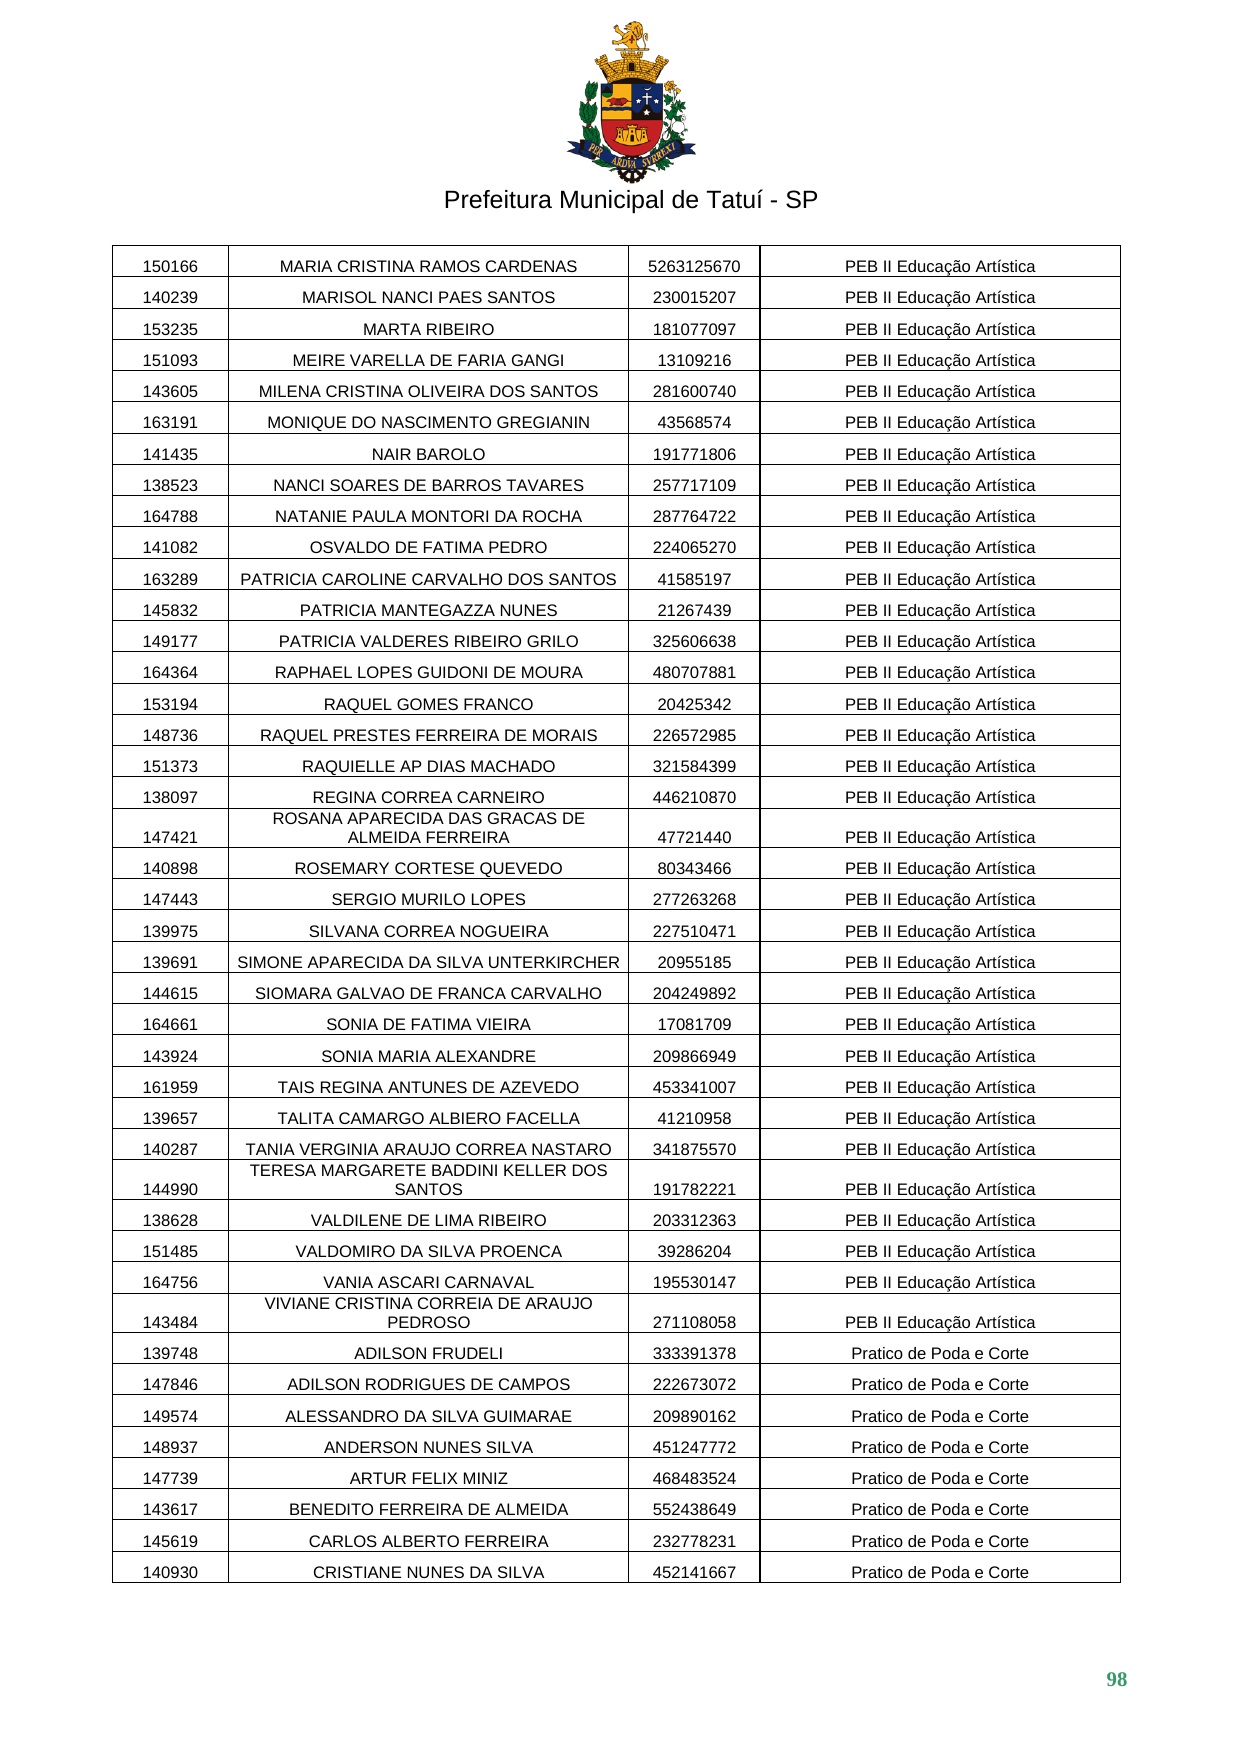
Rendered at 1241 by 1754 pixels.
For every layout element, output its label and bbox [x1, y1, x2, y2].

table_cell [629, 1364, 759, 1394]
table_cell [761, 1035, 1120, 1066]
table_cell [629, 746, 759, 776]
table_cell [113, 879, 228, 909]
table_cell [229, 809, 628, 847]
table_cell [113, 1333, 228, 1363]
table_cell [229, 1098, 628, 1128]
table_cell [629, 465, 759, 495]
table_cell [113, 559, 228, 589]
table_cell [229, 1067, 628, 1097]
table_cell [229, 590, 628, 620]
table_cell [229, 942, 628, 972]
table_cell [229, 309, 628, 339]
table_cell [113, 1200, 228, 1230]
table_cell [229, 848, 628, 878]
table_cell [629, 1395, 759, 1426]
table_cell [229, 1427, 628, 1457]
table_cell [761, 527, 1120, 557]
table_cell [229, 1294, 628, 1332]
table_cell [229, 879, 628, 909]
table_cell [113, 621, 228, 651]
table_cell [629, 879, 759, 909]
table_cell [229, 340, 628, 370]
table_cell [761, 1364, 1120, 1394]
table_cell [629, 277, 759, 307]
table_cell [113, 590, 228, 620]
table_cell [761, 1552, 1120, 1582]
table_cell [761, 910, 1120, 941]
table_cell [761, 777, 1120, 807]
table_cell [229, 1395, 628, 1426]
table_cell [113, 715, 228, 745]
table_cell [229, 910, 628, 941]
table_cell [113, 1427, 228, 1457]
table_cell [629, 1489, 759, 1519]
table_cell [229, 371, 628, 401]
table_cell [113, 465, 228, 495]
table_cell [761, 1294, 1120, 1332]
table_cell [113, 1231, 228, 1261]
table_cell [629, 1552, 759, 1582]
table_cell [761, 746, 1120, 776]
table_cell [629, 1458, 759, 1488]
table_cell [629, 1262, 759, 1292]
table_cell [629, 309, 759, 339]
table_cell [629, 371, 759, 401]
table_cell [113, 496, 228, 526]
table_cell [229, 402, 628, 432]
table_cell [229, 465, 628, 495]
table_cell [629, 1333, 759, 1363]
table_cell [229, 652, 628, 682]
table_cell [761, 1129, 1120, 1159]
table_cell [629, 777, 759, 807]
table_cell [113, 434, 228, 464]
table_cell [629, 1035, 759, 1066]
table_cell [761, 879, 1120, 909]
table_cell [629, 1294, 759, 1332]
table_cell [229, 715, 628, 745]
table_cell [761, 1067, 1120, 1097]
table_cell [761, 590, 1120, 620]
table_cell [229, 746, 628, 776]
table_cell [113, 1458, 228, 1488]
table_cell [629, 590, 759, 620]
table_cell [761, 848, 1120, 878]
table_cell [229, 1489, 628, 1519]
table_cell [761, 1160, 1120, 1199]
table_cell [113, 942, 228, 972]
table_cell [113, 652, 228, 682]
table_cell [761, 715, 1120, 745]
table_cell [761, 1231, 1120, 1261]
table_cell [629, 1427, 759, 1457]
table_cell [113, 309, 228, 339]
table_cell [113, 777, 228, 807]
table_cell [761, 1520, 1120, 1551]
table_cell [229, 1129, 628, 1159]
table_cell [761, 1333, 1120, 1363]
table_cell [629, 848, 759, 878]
picture [557, 19, 705, 186]
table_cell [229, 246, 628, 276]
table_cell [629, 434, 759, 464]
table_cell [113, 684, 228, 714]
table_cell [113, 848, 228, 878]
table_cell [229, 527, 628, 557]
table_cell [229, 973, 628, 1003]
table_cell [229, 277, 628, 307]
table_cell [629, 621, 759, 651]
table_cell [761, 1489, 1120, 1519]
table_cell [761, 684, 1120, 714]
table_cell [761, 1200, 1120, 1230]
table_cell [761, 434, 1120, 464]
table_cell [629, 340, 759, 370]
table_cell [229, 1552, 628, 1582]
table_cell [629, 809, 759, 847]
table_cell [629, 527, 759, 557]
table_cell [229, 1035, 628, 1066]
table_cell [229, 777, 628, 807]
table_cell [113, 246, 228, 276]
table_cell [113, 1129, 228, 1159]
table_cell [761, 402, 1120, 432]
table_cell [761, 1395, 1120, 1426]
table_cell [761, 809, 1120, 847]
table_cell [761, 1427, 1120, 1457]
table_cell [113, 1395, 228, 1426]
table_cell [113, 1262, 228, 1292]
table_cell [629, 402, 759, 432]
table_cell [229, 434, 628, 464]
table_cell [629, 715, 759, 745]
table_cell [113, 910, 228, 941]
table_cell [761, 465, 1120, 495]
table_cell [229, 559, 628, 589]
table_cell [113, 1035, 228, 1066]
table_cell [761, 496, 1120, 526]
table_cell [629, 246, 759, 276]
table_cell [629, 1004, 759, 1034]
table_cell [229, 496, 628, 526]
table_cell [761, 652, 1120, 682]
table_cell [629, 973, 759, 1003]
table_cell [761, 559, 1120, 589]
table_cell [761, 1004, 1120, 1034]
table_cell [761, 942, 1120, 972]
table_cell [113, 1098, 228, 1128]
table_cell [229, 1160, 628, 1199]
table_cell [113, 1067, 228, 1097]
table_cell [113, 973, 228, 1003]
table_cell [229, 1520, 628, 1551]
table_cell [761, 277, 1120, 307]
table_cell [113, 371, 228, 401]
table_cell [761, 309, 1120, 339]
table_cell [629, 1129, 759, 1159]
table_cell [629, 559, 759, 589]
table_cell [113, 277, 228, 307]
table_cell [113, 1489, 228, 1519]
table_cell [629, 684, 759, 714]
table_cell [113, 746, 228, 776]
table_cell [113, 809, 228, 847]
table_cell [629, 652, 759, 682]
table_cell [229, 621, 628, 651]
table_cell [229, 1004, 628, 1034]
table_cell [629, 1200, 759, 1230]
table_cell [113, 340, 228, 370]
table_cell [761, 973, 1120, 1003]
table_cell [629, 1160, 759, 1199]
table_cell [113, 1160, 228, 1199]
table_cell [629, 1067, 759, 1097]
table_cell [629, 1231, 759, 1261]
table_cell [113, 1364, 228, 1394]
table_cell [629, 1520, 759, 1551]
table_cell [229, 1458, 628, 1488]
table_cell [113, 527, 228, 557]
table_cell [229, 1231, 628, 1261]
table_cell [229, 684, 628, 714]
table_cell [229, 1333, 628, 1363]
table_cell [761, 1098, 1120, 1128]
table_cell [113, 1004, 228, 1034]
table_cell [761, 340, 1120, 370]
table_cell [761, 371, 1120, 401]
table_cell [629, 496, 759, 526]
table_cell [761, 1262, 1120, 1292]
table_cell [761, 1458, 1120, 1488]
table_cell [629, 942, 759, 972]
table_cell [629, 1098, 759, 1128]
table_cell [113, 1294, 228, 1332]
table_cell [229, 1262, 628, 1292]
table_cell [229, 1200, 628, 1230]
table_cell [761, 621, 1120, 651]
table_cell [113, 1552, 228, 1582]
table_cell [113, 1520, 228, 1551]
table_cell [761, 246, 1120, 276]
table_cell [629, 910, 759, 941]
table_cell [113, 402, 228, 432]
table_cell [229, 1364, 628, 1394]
